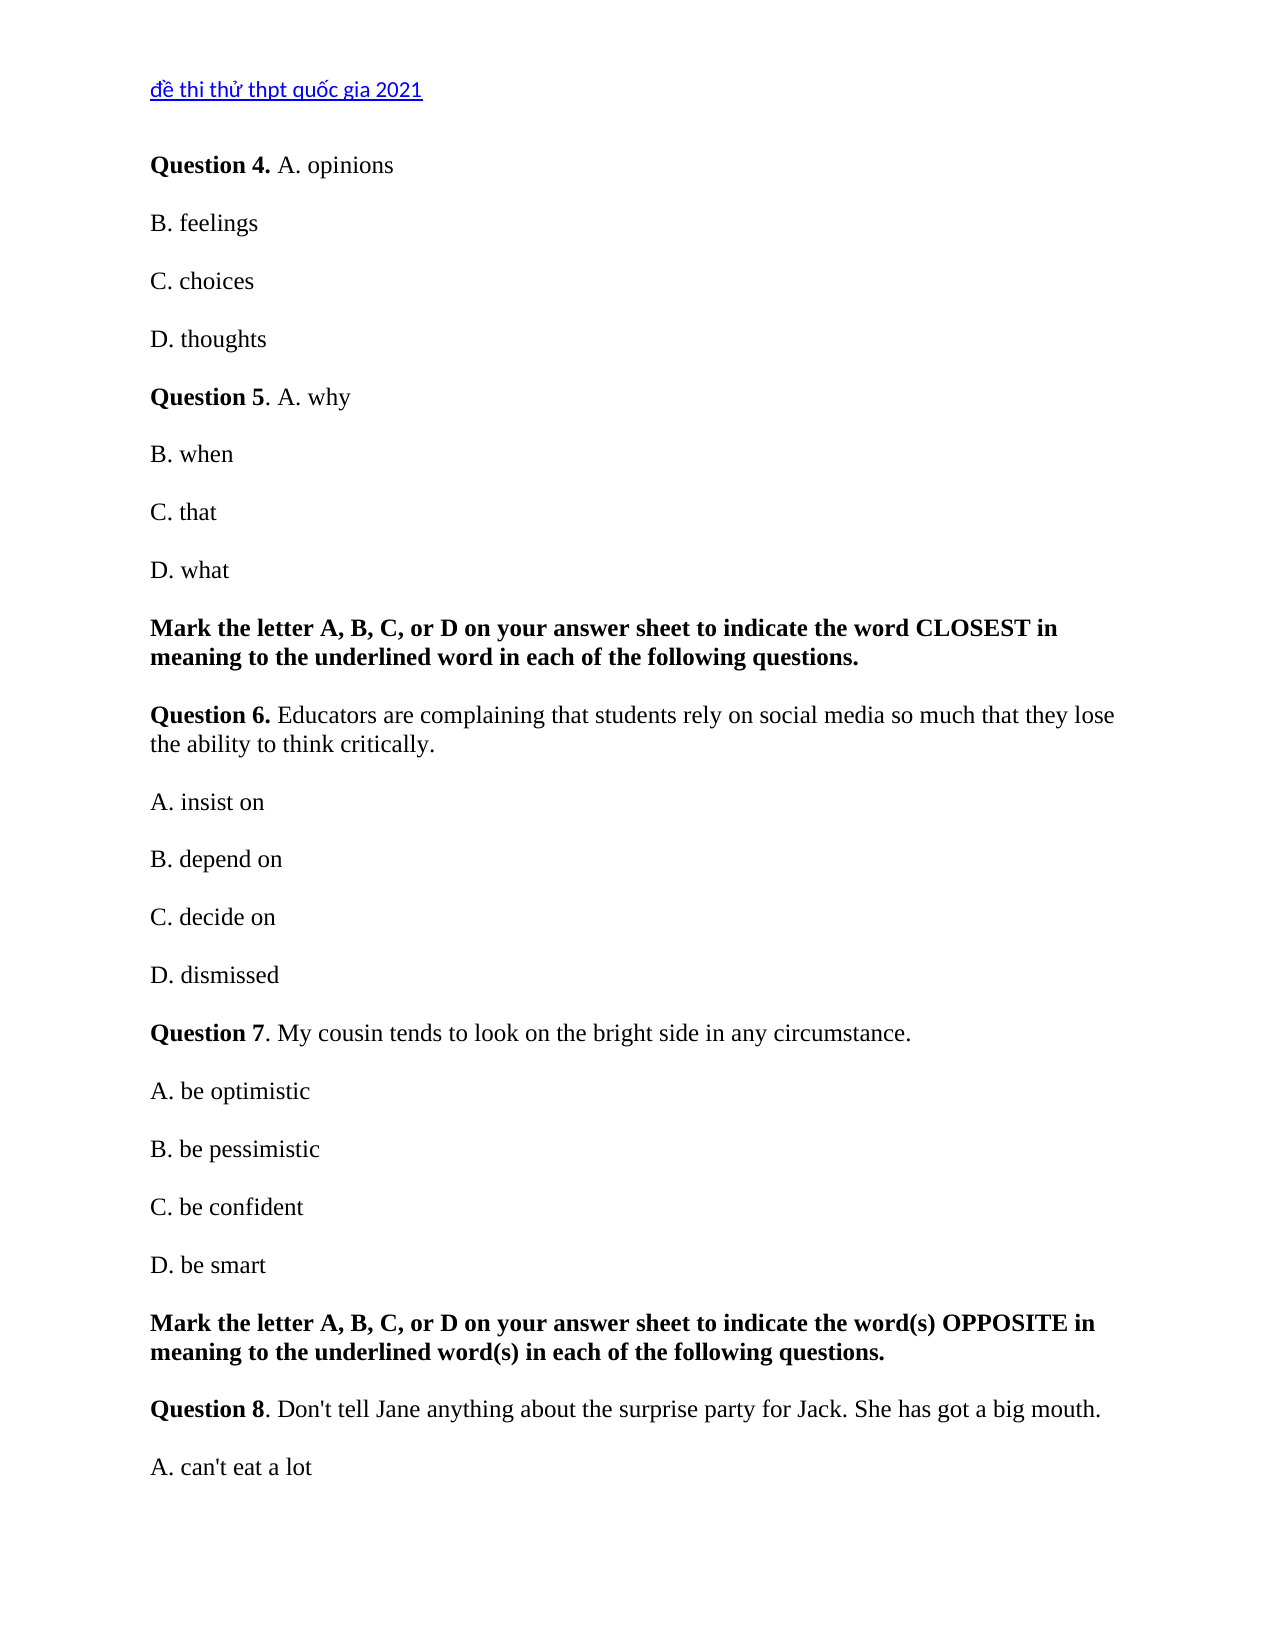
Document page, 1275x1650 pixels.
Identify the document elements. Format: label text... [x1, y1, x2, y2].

text B. feelings [150, 208, 1125, 237]
text B. depend on [150, 844, 1125, 873]
text Question 6. Educators are complaining that students rely on social media so much that they lose the ability to think critically. [150, 700, 1125, 757]
text C. decide on [150, 902, 1125, 931]
text D. dismissed [150, 960, 1125, 989]
text D. be smart [150, 1250, 1125, 1279]
text Mark the letter A, B, C, or D on your answer sheet to indicate the word(s) OPPOSITE in meaning to the underlined word(s) in each of the following questions. [150, 1308, 1125, 1365]
text A. be optimistic [150, 1076, 1125, 1105]
text Question 4. A. opinions [150, 150, 1125, 179]
text C. that [150, 497, 1125, 526]
text B. when [150, 439, 1125, 468]
text C. choices [150, 266, 1125, 294]
text Question 8. Don't tell Jane anything about the surprise party for Jack. She has got a big mouth. [150, 1394, 1125, 1423]
text Question 5. A. why [150, 382, 1125, 410]
text A. insist on [150, 787, 1125, 815]
text D. what [150, 555, 1125, 584]
text Question 7. My cousin tends to look on the bright side in any circumstance. [150, 1018, 1125, 1047]
text B. be pessimistic [150, 1134, 1125, 1163]
text Mark the letter A, B, C, or D on your answer sheet to indicate the word CLOSEST in meaning to the underlined word in each of the following questions. [150, 613, 1125, 671]
text A. can't eat a lot [150, 1452, 1125, 1481]
text C. be confident [150, 1192, 1125, 1221]
text D. thoughts [150, 324, 1125, 352]
